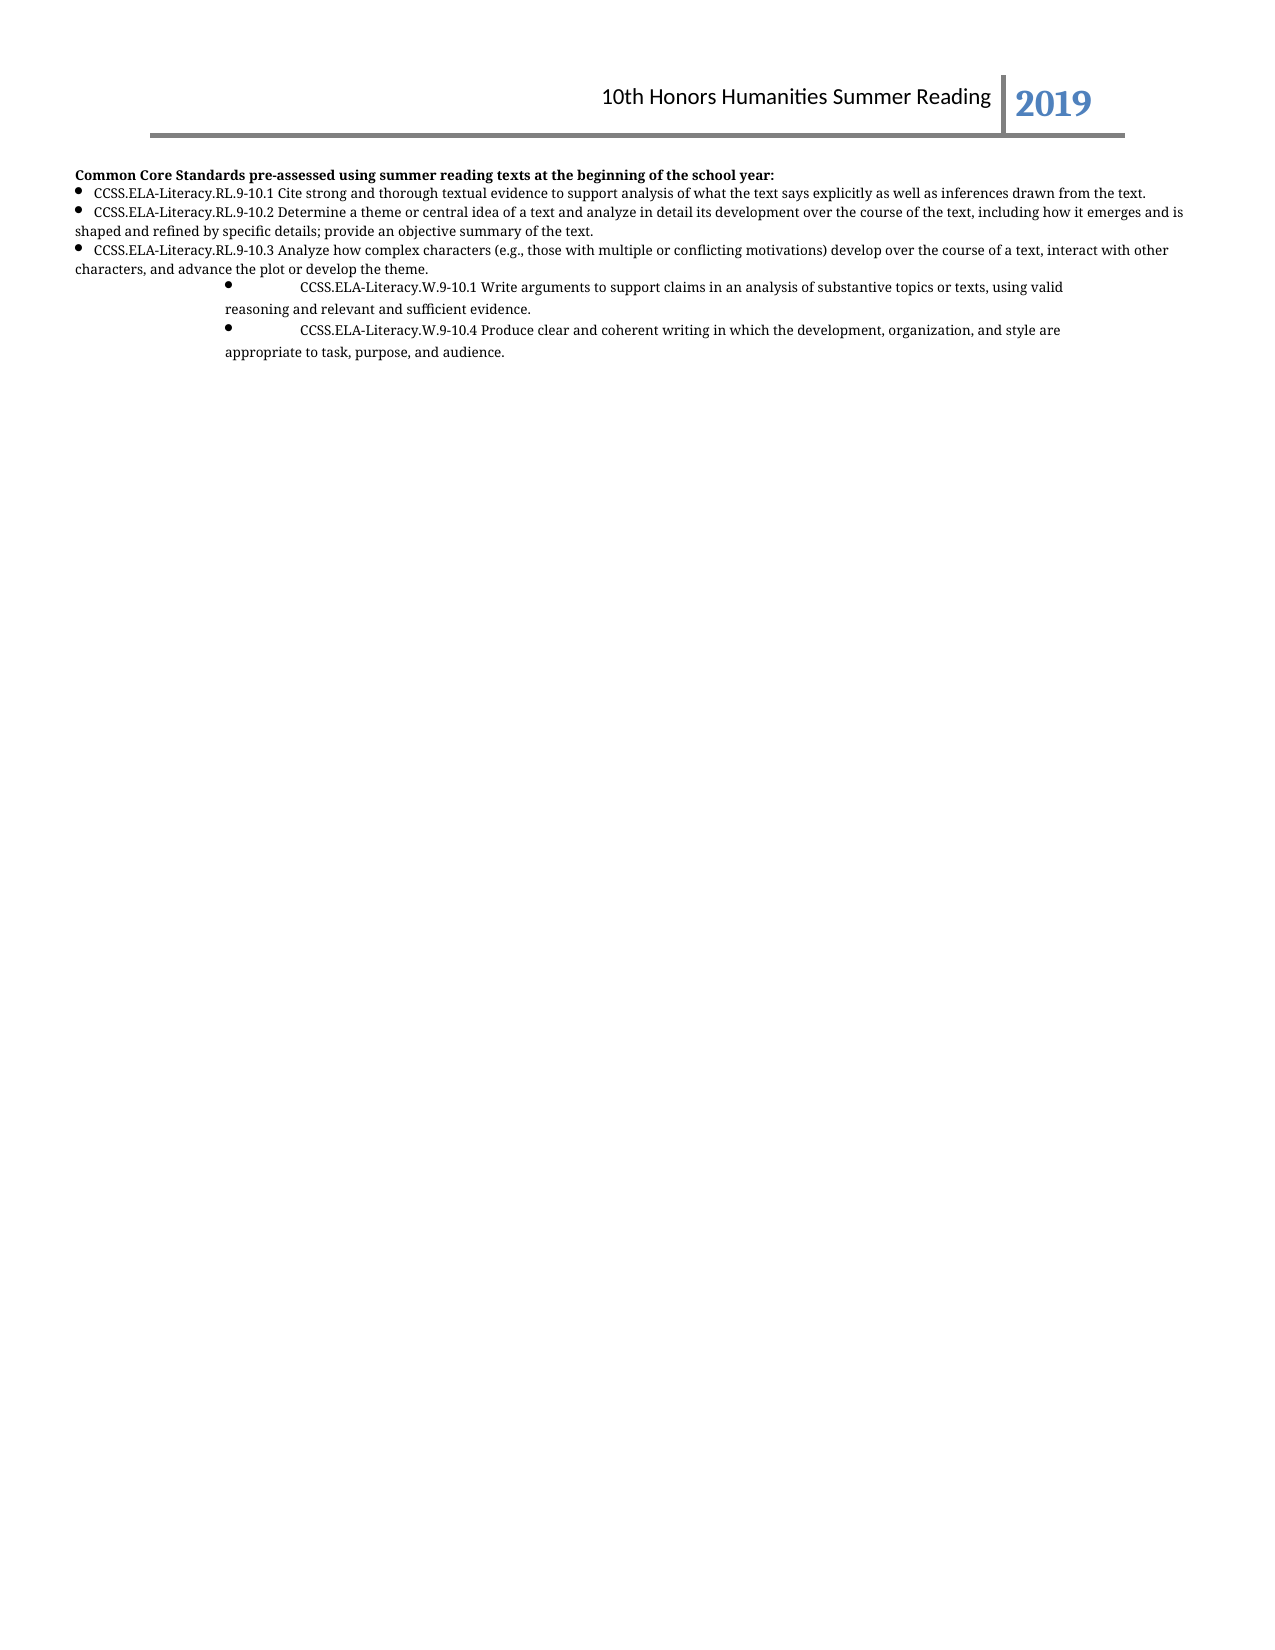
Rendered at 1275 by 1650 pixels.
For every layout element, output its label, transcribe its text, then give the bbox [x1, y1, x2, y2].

list CCSS.ELA-Literacy.RL.9-10.2 Determine a theme or central idea of a text and analyze in detail its development over the course of the text, including how it emerges and is shaped and refined by specific details; provide an objective summary of the text. [75, 203, 1200, 241]
list CCSS.ELA-Literacy.RL.9-10.3 Analyze how complex characters (e.g., those with multiple or conflicting motivations) develop over the course of a text, interact with other characters, and advance the plot or develop the theme. [75, 241, 1200, 278]
text Common Core Standards pre-assessed using summer reading texts at the beginning of the school year: [75, 166, 1200, 184]
list CCSS.ELA-Literacy.W.9-10.4 Produce clear and coherent writing in which the development, organization, and style are appropriate to task, purpose, and audience. [225, 321, 1125, 361]
list CCSS.ELA-Literacy.W.9-10.1 Write arguments to support claims in an analysis of substantive topics or texts, using valid reasoning and relevant and sufficient evidence. [225, 278, 1125, 318]
list CCSS.ELA-Literacy.RL.9-10.1 Cite strong and thorough textual evidence to support analysis of what the text says explicitly as well as inferences drawn from the text. [75, 184, 1200, 203]
